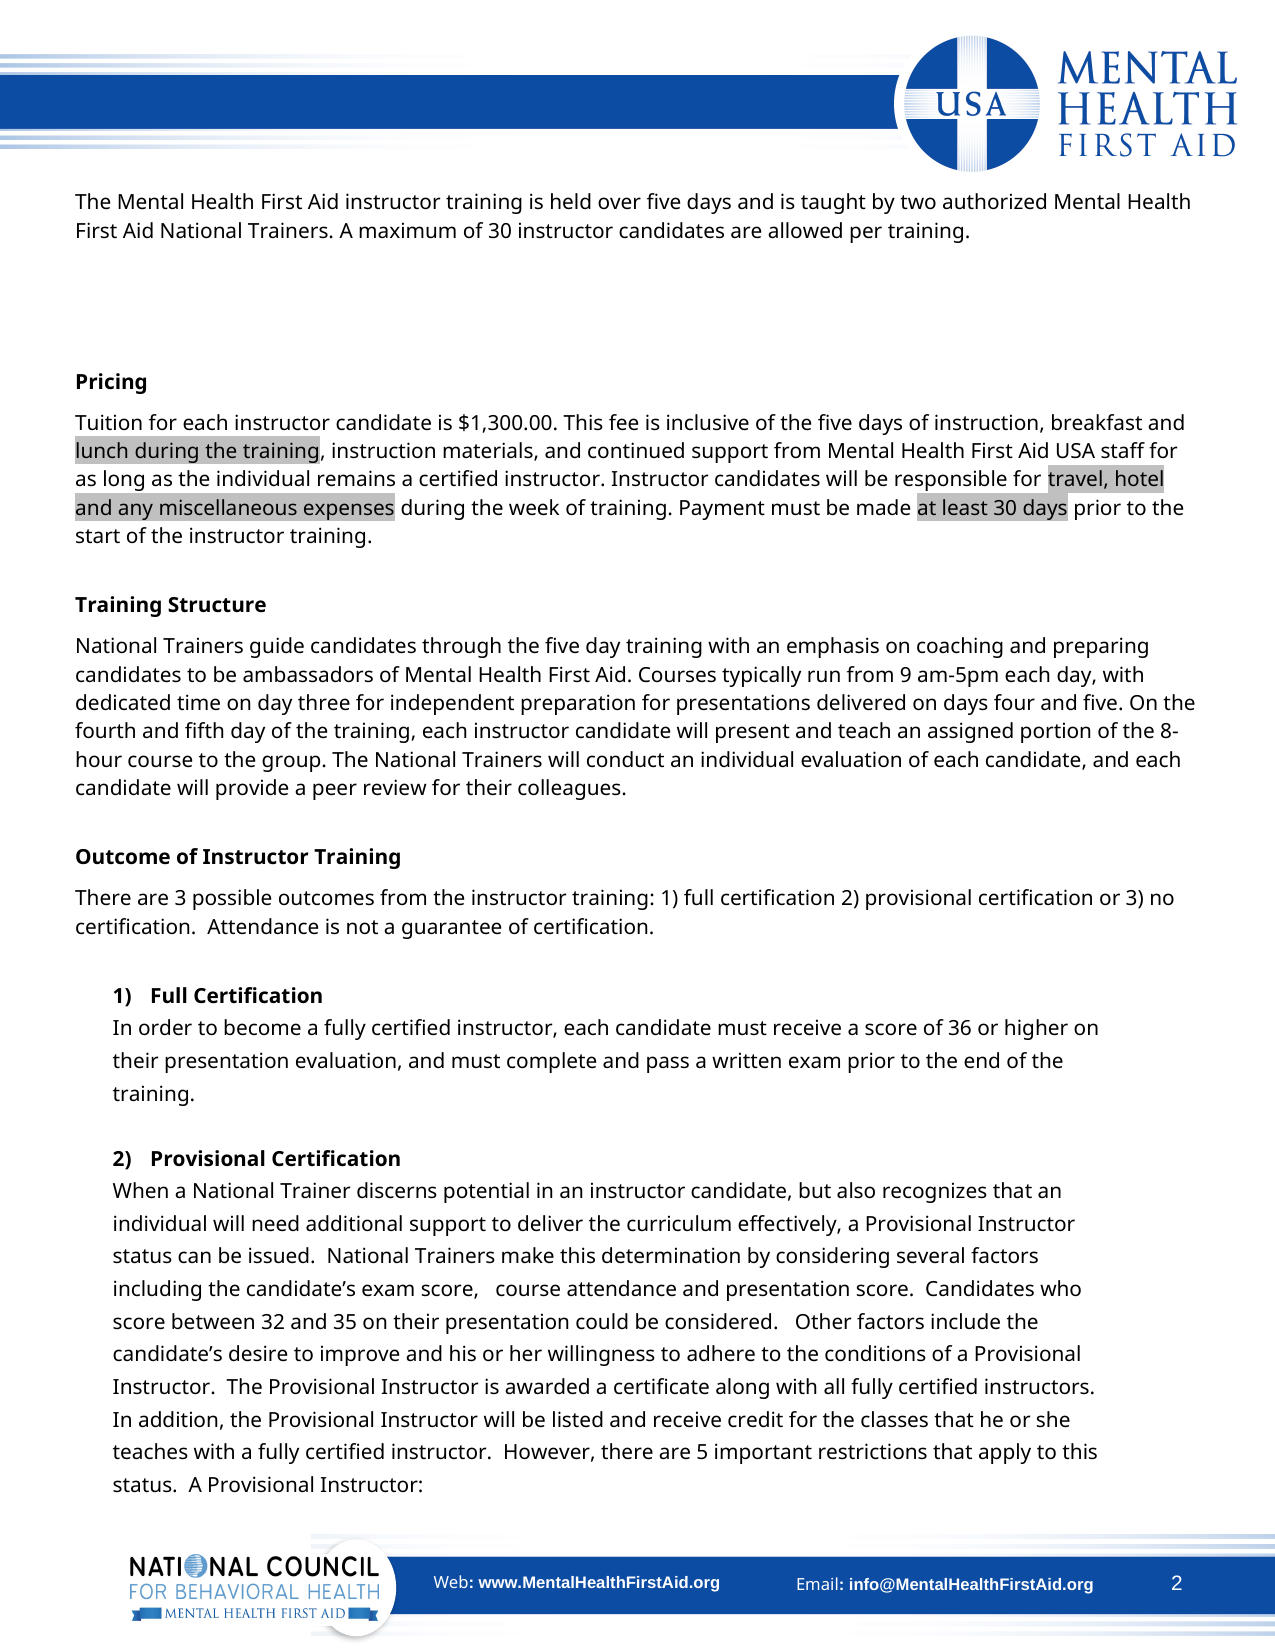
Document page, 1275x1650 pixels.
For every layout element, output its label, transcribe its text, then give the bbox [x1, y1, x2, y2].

text The Mental Health First Aid instructor training is held over five days and is taught by two authorized Mental Health First Aid National Trainers. A maximum of 30 instructor candidates are allowed per training. [75, 187, 1200, 272]
text There are 3 possible outcomes from the instructor training: 1) full certification 2) provisional certification or 3) no certification. Attendance is not a guarantee of certification. [75, 883, 1200, 968]
text Training Structure [75, 590, 1200, 619]
list Provisional Certification [112, 1144, 1125, 1172]
picture [0, 25, 1274, 182]
picture [130, 1534, 1275, 1636]
text In order to become a fully certified instructor, each candidate must receive a score of 36 or higher on their presentation evaluation, and must complete and pass a written exam prior to the end of the training. [112, 1013, 1125, 1107]
text National Trainers guide candidates through the five day training with an emphasis on coaching and preparing candidates to be ambassadors of Mental Health First Aid. Courses typically run from 9 am-5pm each day, with dedicated time on day three for independent preparation for presentations delivered on days four and five. On the fourth and fifth day of the training, each instructor candidate will present and teach an assigned portion of the 8-hour course to the group. The National Trainers will conduct an individual evaluation of each candidate, and each candidate will provide a peer review for their colleagues. [75, 631, 1200, 830]
text Tuition for each instructor candidate is $1,300.00. This fee is inclusive of the five days of instruction, breakfast and lunch during the training, instruction materials, and continued support from Mental Health First Aid USA staff for as long as the individual remains a certified instructor. Instructor candidates will be responsible for travel, hotel and any miscellaneous expenses during the week of training. Payment must be made at least 30 days prior to the start of the instructor training. [75, 408, 1200, 578]
text When a National Trainer discerns potential in an instructor candidate, but also recognizes that an individual will need additional support to deliver the curriculum effectively, a Provisional Instructor status can be issued. National Trainers make this determination by considering several factors including the candidate’s exam score, course attendance and presentation score. Candidates who score between 32 and 35 on their presentation could be considered. Other factors include the candidate’s desire to improve and his or her willingness to adhere to the conditions of a Provisional Instructor. The Provisional Instructor is awarded a certificate along with all fully certified instructors. In addition, the Provisional Instructor will be listed and receive credit for the classes that he or she teaches with a fully certified instructor. However, there are 5 important restrictions that apply to this status. A Provisional Instructor: [112, 1176, 1125, 1498]
text Pricing [75, 367, 1200, 395]
list Full Certification [112, 981, 1125, 1009]
text Outcome of Instructor Training [75, 842, 1200, 871]
